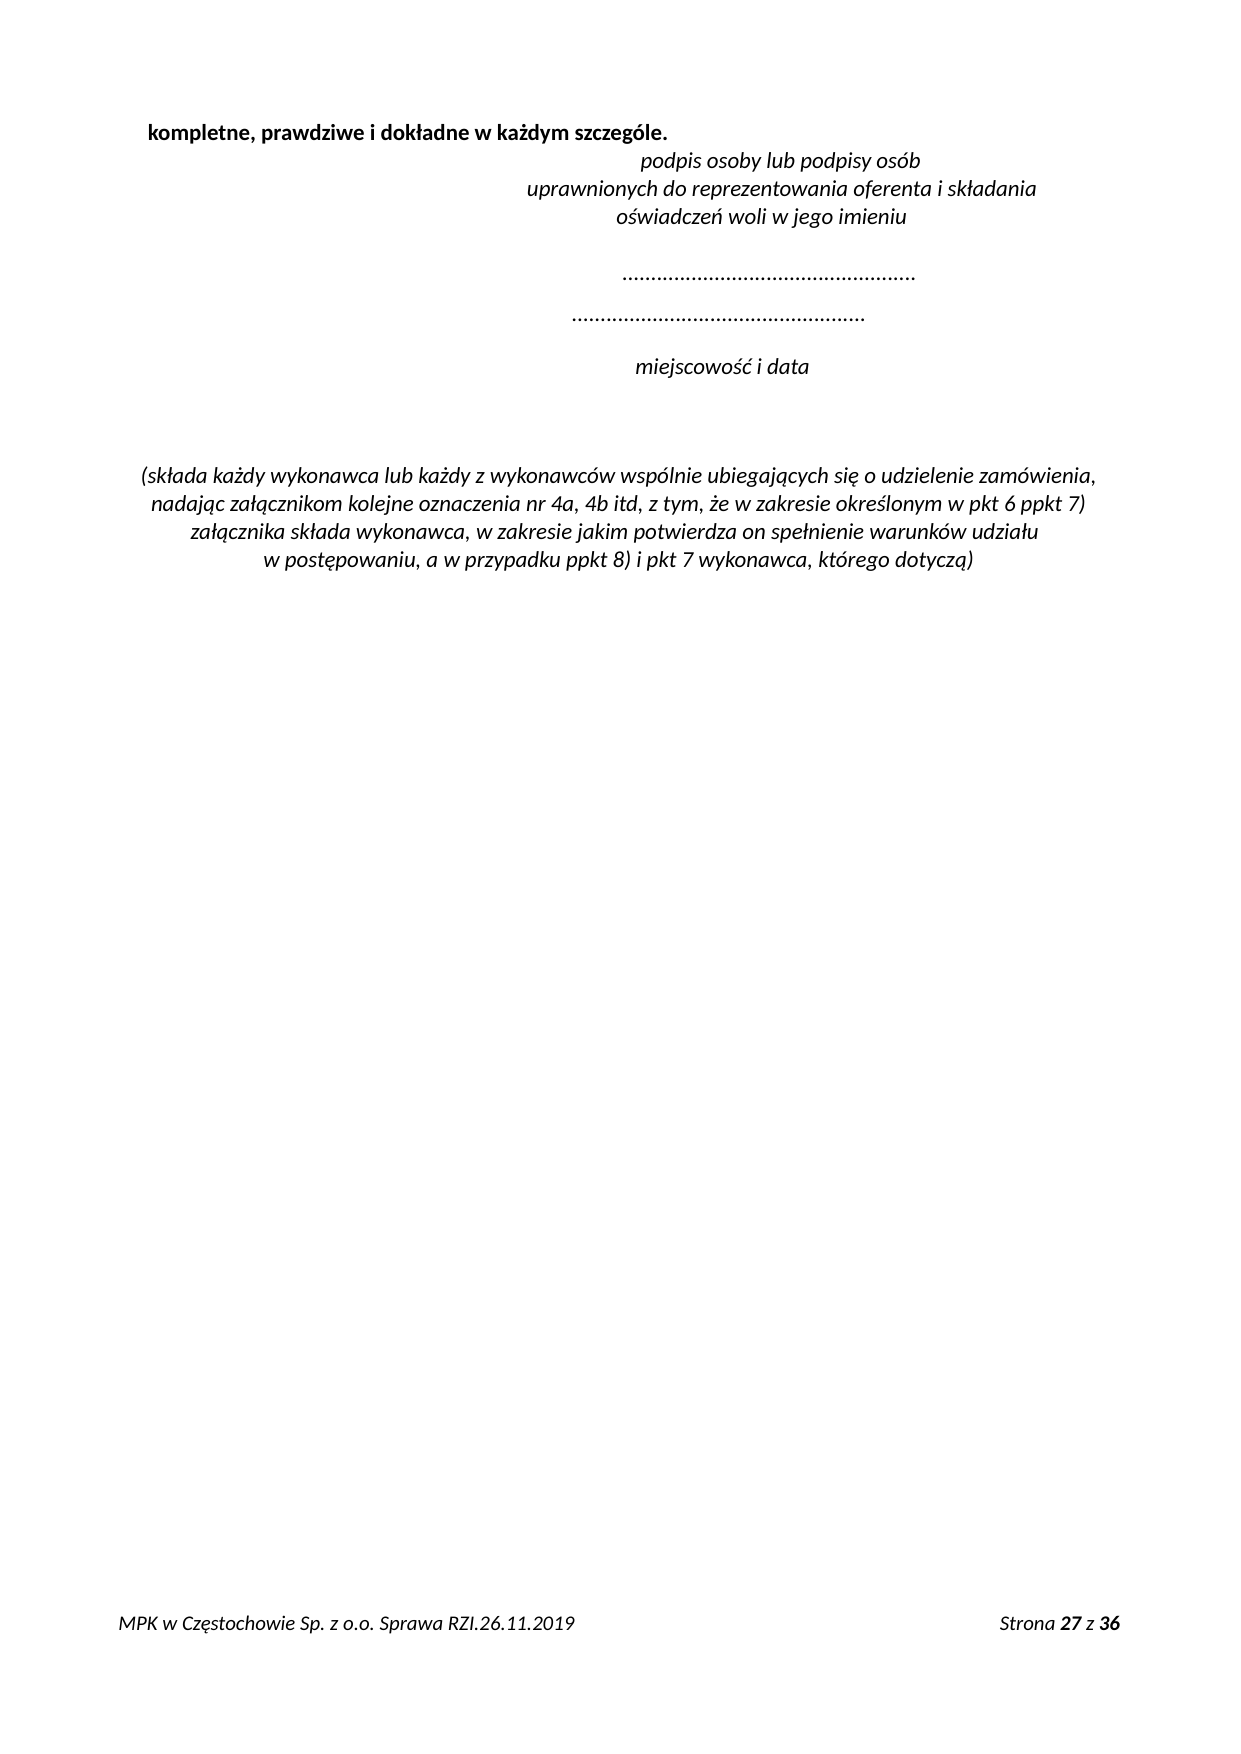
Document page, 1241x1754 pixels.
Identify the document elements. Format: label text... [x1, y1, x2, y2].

text podpis osoby lub podpisy osób uprawnionych do reprezentowania oferenta i składania oświadczeń woli w jego imieniu [118, 146, 1122, 230]
text miejscowość i data [118, 352, 1122, 380]
text (składa każdy wykonawca lub każdy z wykonawców wspólnie ubiegających się o udzielenie zamówienia, nadając załącznikom kolejne oznaczenia nr 4a, 4b itd, z tym, że w zakresie określonym w pkt 6 ppkt 7) załącznika składa wykonawca, w zakresie jakim potwierdza on spełnienie warunków udziału w postępowaniu, a w przypadku ppkt 8) i pkt 7 wykonawca, którego dotyczą) [118, 461, 1122, 573]
text ................................................... [118, 258, 1122, 286]
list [118, 118, 1122, 146]
text ................................................... [118, 299, 1122, 327]
